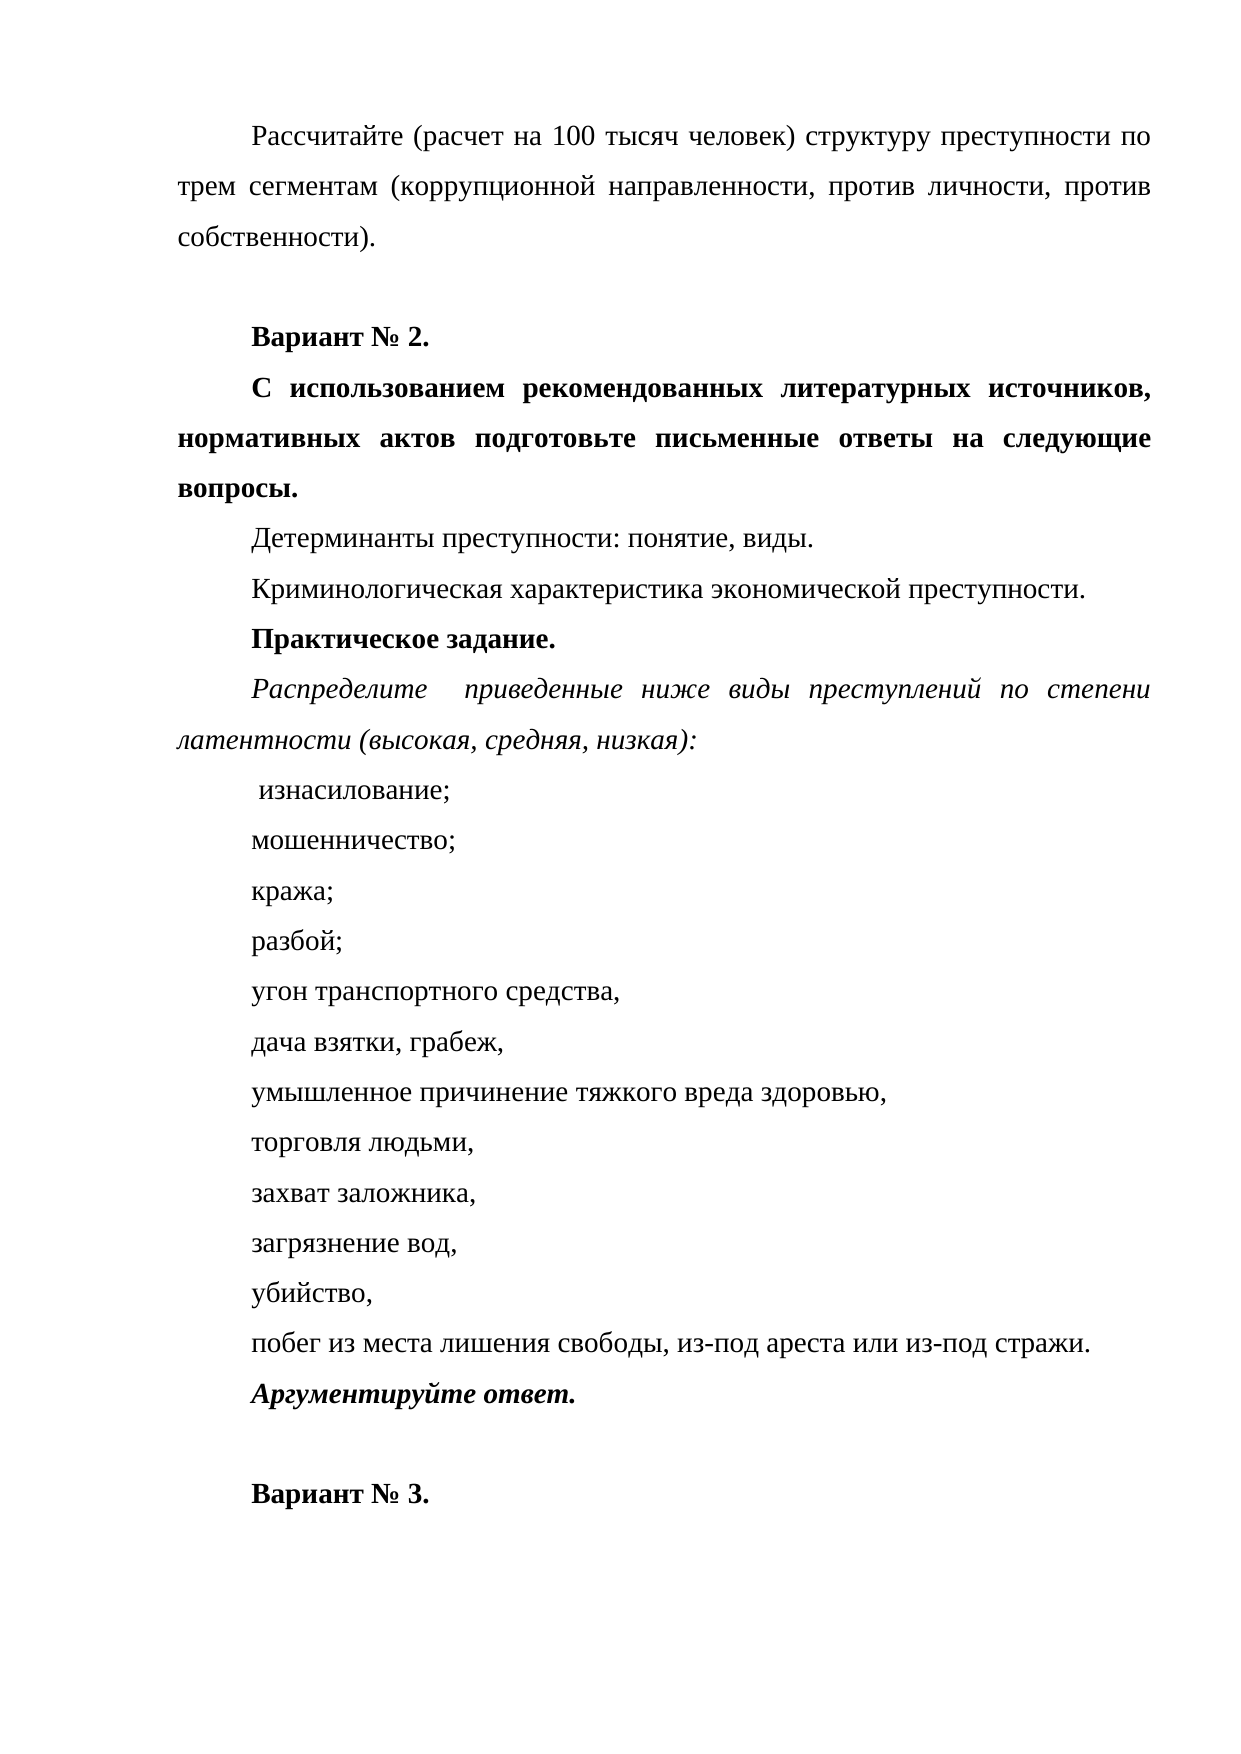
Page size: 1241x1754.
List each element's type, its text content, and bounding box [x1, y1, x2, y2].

text убийство, [177, 1275, 1152, 1309]
text загрязнение вод, [177, 1225, 1152, 1258]
text захват заложника, [177, 1175, 1152, 1208]
text изнасилование; [177, 772, 1152, 806]
text Практическое задание. [177, 621, 1152, 655]
text разбой; [177, 923, 1152, 957]
text Детерминанты преступности: понятие, виды. [177, 521, 1152, 554]
text мошенничество; [177, 822, 1152, 856]
text Вариант № 3. [177, 1477, 1152, 1510]
text Вариант № 2. [177, 319, 1152, 353]
text побег из места лишения свободы, из-под ареста или из-под стражи. [177, 1326, 1152, 1359]
text угон транспортного средства, [177, 973, 1152, 1007]
text дача взятки, грабеж, [177, 1024, 1152, 1057]
text Криминологическая характеристика экономической преступности. [177, 571, 1152, 604]
text Аргументируйте ответ. [177, 1376, 1152, 1409]
text кража; [177, 873, 1152, 906]
text умышленное причинение тяжкого вреда здоровью, [177, 1074, 1152, 1108]
text Рассчитайте (расчет на 100 тысяч человек) структуру преступности по трем сегментам (коррупционной направленности, против личности, против собственности). [177, 118, 1152, 252]
text торговля людьми, [177, 1124, 1152, 1158]
text С использованием рекомендованных литературных источников, нормативных актов подготовьте письменные ответы на следующие вопросы. [177, 370, 1152, 504]
text Распределите приведенные ниже виды преступлений по степени латентности (высокая, средняя, низкая): [177, 672, 1152, 755]
